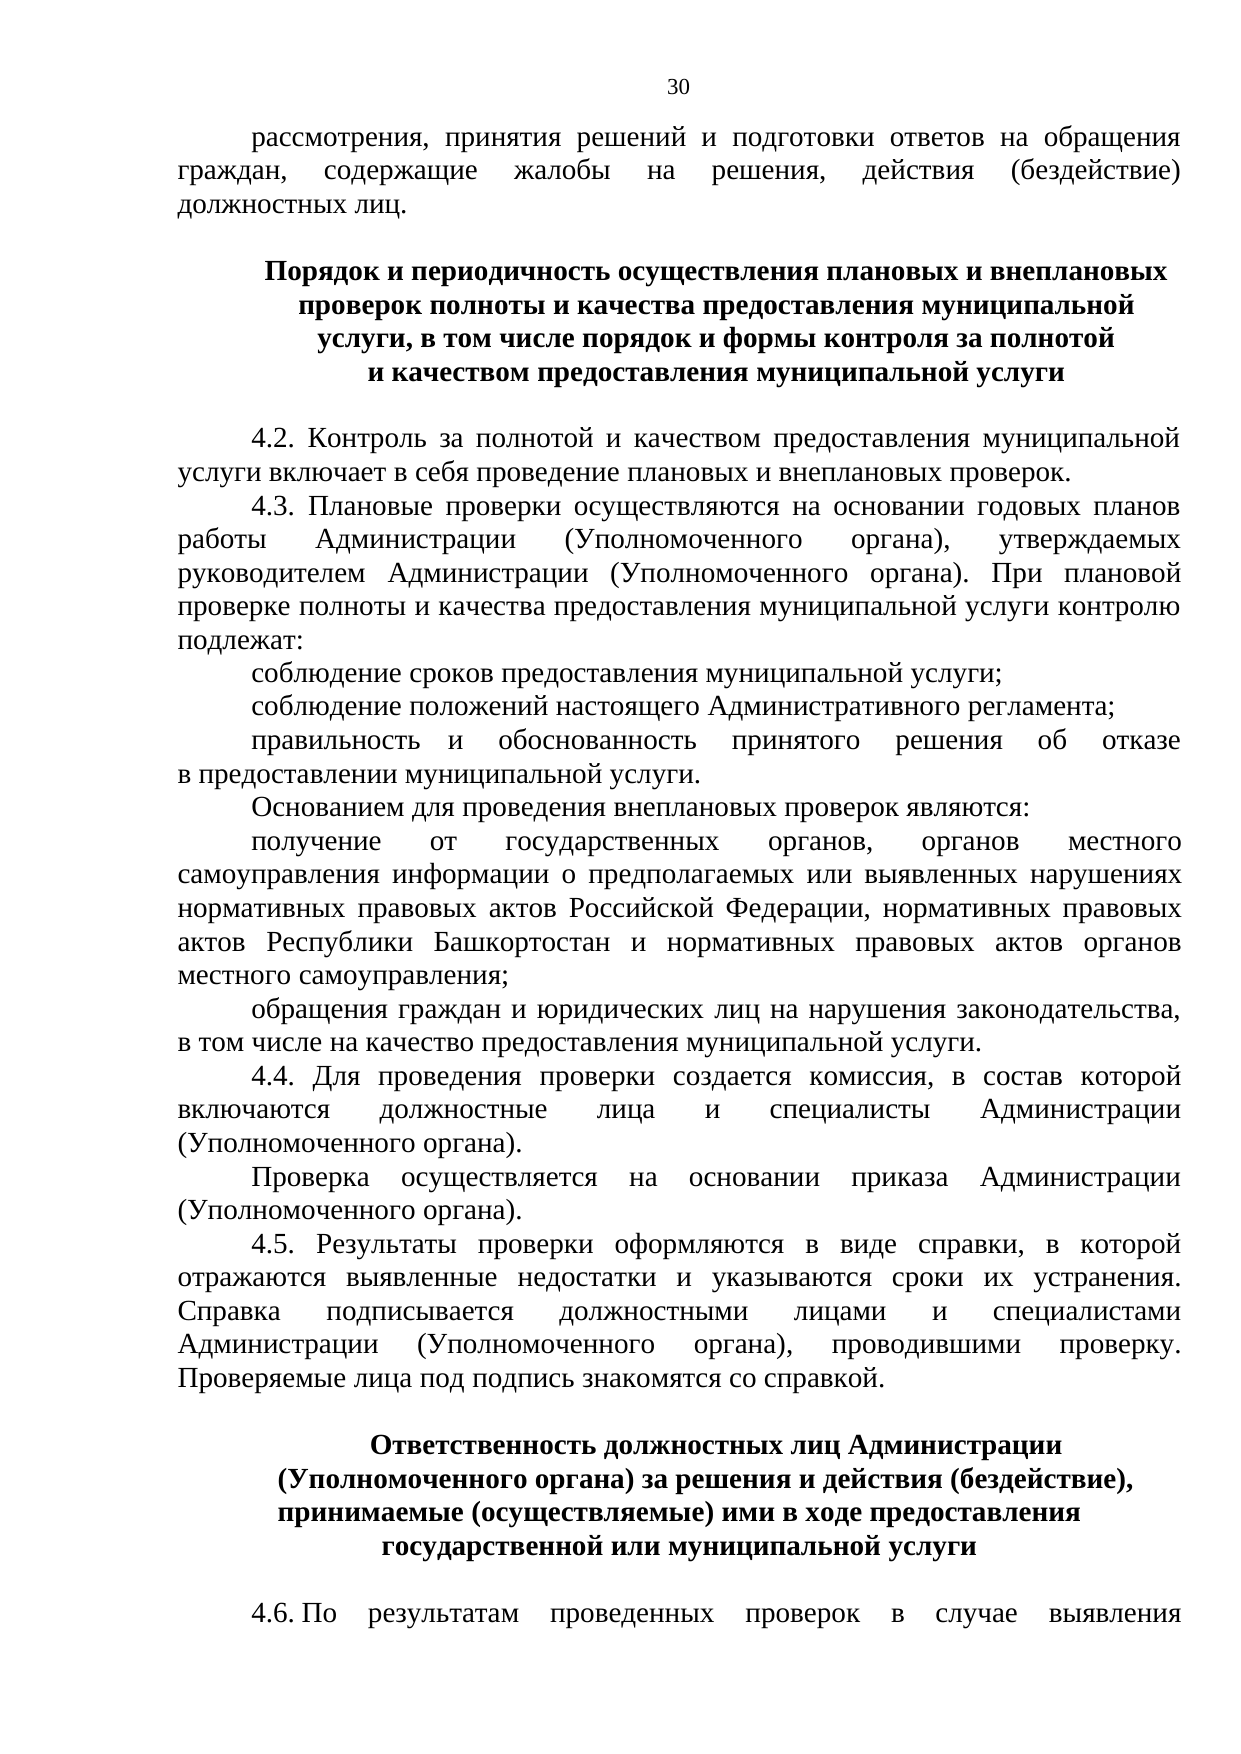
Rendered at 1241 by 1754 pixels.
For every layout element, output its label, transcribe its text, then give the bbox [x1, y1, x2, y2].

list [177, 1595, 1182, 1628]
text рассмотрения, принятия решений и подготовки ответов на обращения граждан, содержащие жалобы на решения, действия (бездействие) должностных лиц. [177, 119, 1181, 219]
text Основанием для проведения внеплановых проверок являются: [251, 789, 1198, 823]
list Результаты проверки оформляются в виде справки, в которой отражаются выявленные недостатки и указываются сроки их устранения. Справка подписывается должностными лицами и специалистами Администрации (Уполномоченного органа), проводившими проверку. Проверяемые лица под подпись знакомятся со справкой. [177, 1226, 1181, 1393]
text соблюдение сроков предоставления муниципальной услуги; [251, 655, 1198, 689]
text правильность и обоснованность принятого решения об отказе в предоставлении муниципальной услуги. [177, 722, 1181, 789]
text Ответственность должностных лиц Администрации (Уполномоченного органа) за решения и действия (бездействие), принимаемые (осуществляемые) ими в ходе предоставления [277, 1427, 1181, 1528]
text получение от государственных органов, органов местного самоуправления информации о предполагаемых или выявленных нарушениях нормативных правовых актов Российской Федерации, нормативных правовых актов Республики Башкортостан и нормативных правовых актов органов местного самоуправления; [177, 823, 1182, 991]
list Плановые проверки осуществляются на основании годовых планов работы Администрации (Уполномоченного органа), утверждаемых руководителем Администрации (Уполномоченного органа). При плановой проверке полноты и качества предоставления муниципальной услуги контролю подлежат: [177, 488, 1181, 655]
text услуги, в том числе порядок и формы контроля за полнотой и качеством предоставления муниципальной услуги [317, 321, 1115, 388]
text Порядок и периодичность осуществления плановых и внеплановых проверок полноты и качества предоставления муниципальной [234, 253, 1198, 321]
text Проверка осуществляется на основании приказа Администрации (Уполномоченного органа). [177, 1159, 1181, 1226]
list Для проведения проверки создается комиссия, в состав которой включаются должностные лица и специалисты Администрации (Уполномоченного органа). [177, 1058, 1181, 1159]
text государственной или муниципальной услуги [381, 1528, 1198, 1562]
text обращения граждан и юридических лиц на нарушения законодательства, в том числе на качество предоставления муниципальной услуги. [177, 991, 1181, 1058]
list Контроль за полнотой и качеством предоставления муниципальной услуги включает в себя проведение плановых и внеплановых проверок. [177, 421, 1181, 488]
text соблюдение положений настоящего Административного регламента; [251, 689, 1198, 722]
